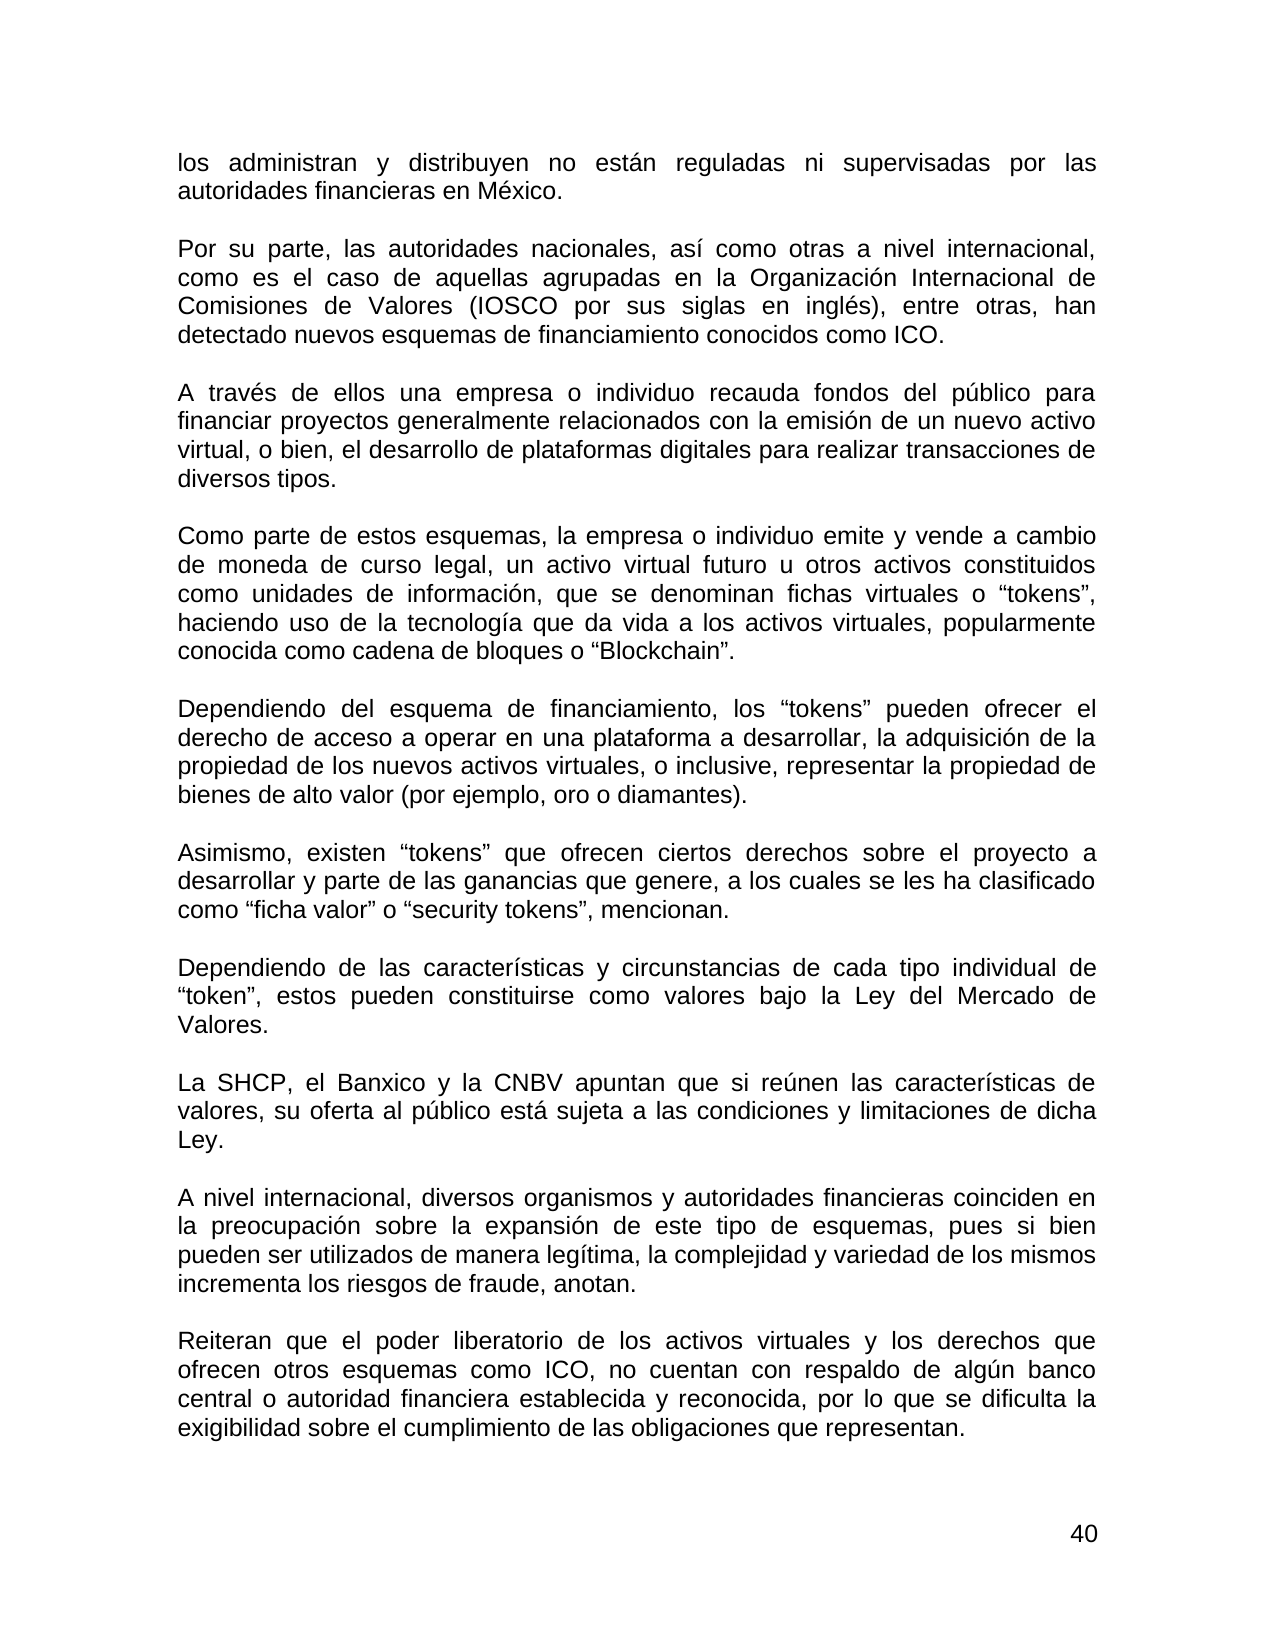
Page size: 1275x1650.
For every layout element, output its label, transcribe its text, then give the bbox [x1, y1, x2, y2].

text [177, 148, 1098, 205]
text Reiteran que el poder liberatorio de los activos virtuales y los derechos que ofrecen otros esquemas como ICO, no cuentan con respaldo de algún banco central o autoridad financiera establecida y reconocida, por lo que se dificulta la exigibilidad sobre el cumplimiento de las obligaciones que representan. [177, 1326, 1098, 1441]
text Asimismo, existen “tokens” que ofrecen ciertos derechos sobre el proyecto a desarrollar y parte de las ganancias que genere, a los cuales se les ha clasificado como “ficha valor” o “security tokens”, mencionan. [177, 838, 1098, 924]
text Dependiendo de las características y circunstancias de cada tipo individual de “token”, estos pueden constituirse como valores bajo la Ley del Mercado de Valores. [177, 953, 1098, 1039]
text La SHCP, el Banxico y la CNBV apuntan que si reúnen las características de valores, su oferta al público está sujeta a las condiciones y limitaciones de dicha Ley. [177, 1068, 1098, 1154]
text Por su parte, las autoridades nacionales, así como otras a nivel internacional, como es el caso de aquellas agrupadas en la Organización Internacional de Comisiones de Valores (IOSCO por sus siglas en inglés), entre otras, han detectado nuevos esquemas de financiamiento conocidos como ICO. [177, 234, 1098, 349]
text Dependiendo del esquema de financiamiento, los “tokens” pueden ofrecer el derecho de acceso a operar en una plataforma a desarrollar, la adquisición de la propiedad de los nuevos activos virtuales, o inclusive, representar la propiedad de bienes de alto valor (por ejemplo, oro o diamantes). [177, 694, 1098, 809]
text A través de ellos una empresa o individuo recauda fondos del público para financiar proyectos generalmente relacionados con la emisión de un nuevo activo virtual, o bien, el desarrollo de plataformas digitales para realizar transacciones de diversos tipos. [177, 378, 1098, 493]
text Como parte de estos esquemas, la empresa o individuo emite y vende a cambio de moneda de curso legal, un activo virtual futuro u otros activos constituidos como unidades de información, que se denominan fichas virtuales o “tokens”, haciendo uso de la tecnología que da vida a los activos virtuales, popularmente conocida como cadena de bloques o “Blockchain”. [177, 521, 1098, 665]
text A nivel internacional, diversos organismos y autoridades financieras coinciden en la preocupación sobre la expansión de este tipo de esquemas, pues si bien pueden ser utilizados de manera legítima, la complejidad y variedad de los mismos incrementa los riesgos de fraude, anotan. [177, 1183, 1098, 1298]
